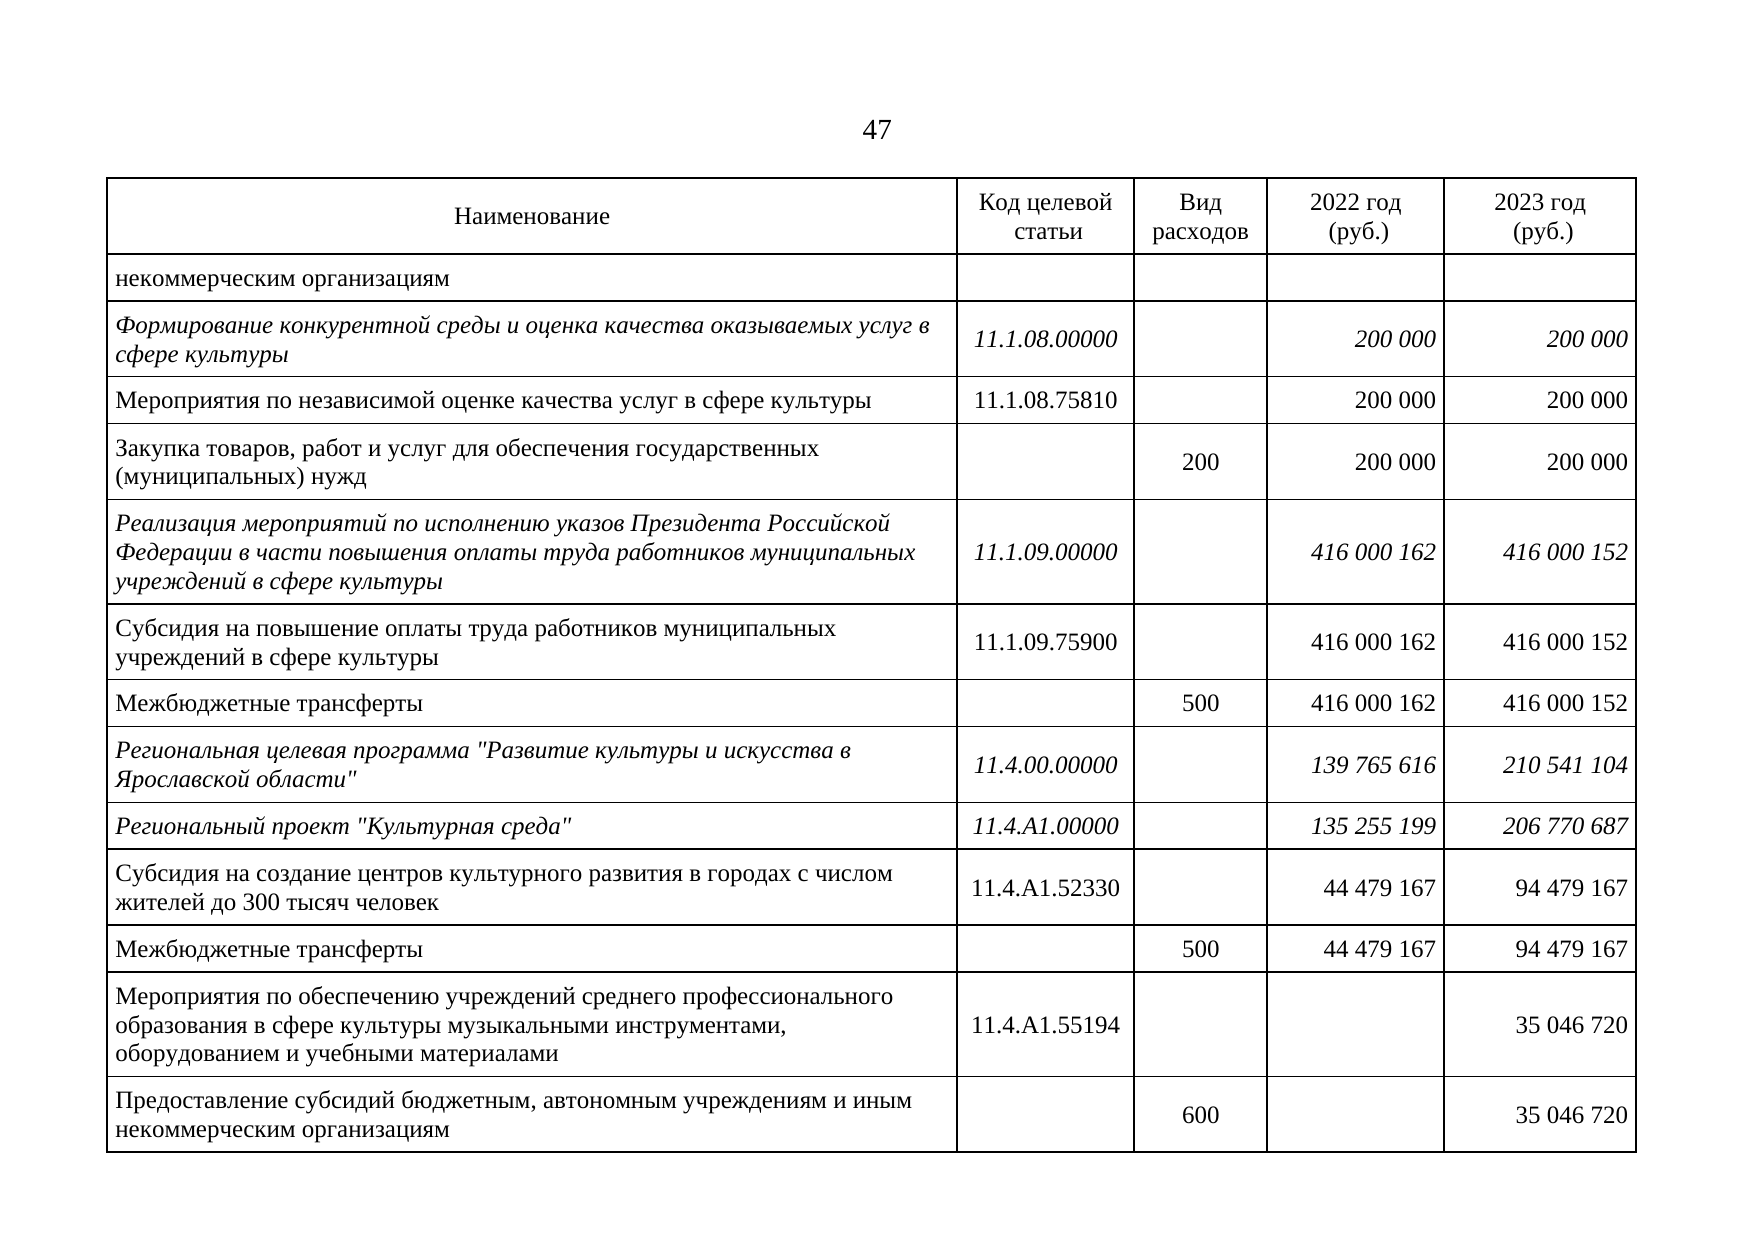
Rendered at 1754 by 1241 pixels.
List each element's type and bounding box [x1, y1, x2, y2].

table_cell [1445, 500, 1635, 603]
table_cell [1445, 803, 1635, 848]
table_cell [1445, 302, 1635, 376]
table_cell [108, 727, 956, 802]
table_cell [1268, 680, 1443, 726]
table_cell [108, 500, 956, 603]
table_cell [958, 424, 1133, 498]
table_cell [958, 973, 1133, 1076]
table_header [1268, 179, 1443, 253]
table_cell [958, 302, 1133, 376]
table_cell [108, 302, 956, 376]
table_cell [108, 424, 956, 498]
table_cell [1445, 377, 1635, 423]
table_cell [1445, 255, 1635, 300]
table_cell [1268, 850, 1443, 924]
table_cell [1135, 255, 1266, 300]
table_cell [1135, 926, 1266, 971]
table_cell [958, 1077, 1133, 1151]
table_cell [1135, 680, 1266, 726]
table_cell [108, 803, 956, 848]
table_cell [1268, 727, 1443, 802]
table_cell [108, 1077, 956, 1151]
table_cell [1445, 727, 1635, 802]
table_header [1445, 179, 1635, 253]
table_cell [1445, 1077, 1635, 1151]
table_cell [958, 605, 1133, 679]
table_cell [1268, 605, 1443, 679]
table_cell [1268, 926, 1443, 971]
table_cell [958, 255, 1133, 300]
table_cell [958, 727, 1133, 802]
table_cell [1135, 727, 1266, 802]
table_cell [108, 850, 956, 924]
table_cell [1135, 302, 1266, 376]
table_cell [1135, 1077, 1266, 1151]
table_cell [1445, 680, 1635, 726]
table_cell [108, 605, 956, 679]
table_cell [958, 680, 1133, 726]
table_header [1135, 179, 1266, 253]
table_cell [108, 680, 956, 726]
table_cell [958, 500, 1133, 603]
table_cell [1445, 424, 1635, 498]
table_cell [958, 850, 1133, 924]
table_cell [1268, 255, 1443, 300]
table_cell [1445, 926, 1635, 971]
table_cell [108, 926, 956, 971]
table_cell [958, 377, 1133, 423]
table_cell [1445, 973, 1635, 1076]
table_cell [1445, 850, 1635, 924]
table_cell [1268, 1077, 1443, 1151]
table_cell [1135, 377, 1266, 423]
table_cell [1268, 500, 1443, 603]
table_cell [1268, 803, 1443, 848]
table_header [958, 179, 1133, 253]
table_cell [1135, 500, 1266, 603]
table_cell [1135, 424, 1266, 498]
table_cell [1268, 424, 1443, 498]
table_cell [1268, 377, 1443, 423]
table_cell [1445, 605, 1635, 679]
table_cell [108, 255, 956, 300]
table_header [108, 179, 956, 253]
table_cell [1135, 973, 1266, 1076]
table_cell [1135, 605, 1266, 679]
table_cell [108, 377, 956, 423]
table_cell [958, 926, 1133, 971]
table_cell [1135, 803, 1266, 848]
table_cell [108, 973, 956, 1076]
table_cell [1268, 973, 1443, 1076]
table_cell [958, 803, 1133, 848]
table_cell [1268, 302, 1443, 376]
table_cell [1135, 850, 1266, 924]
